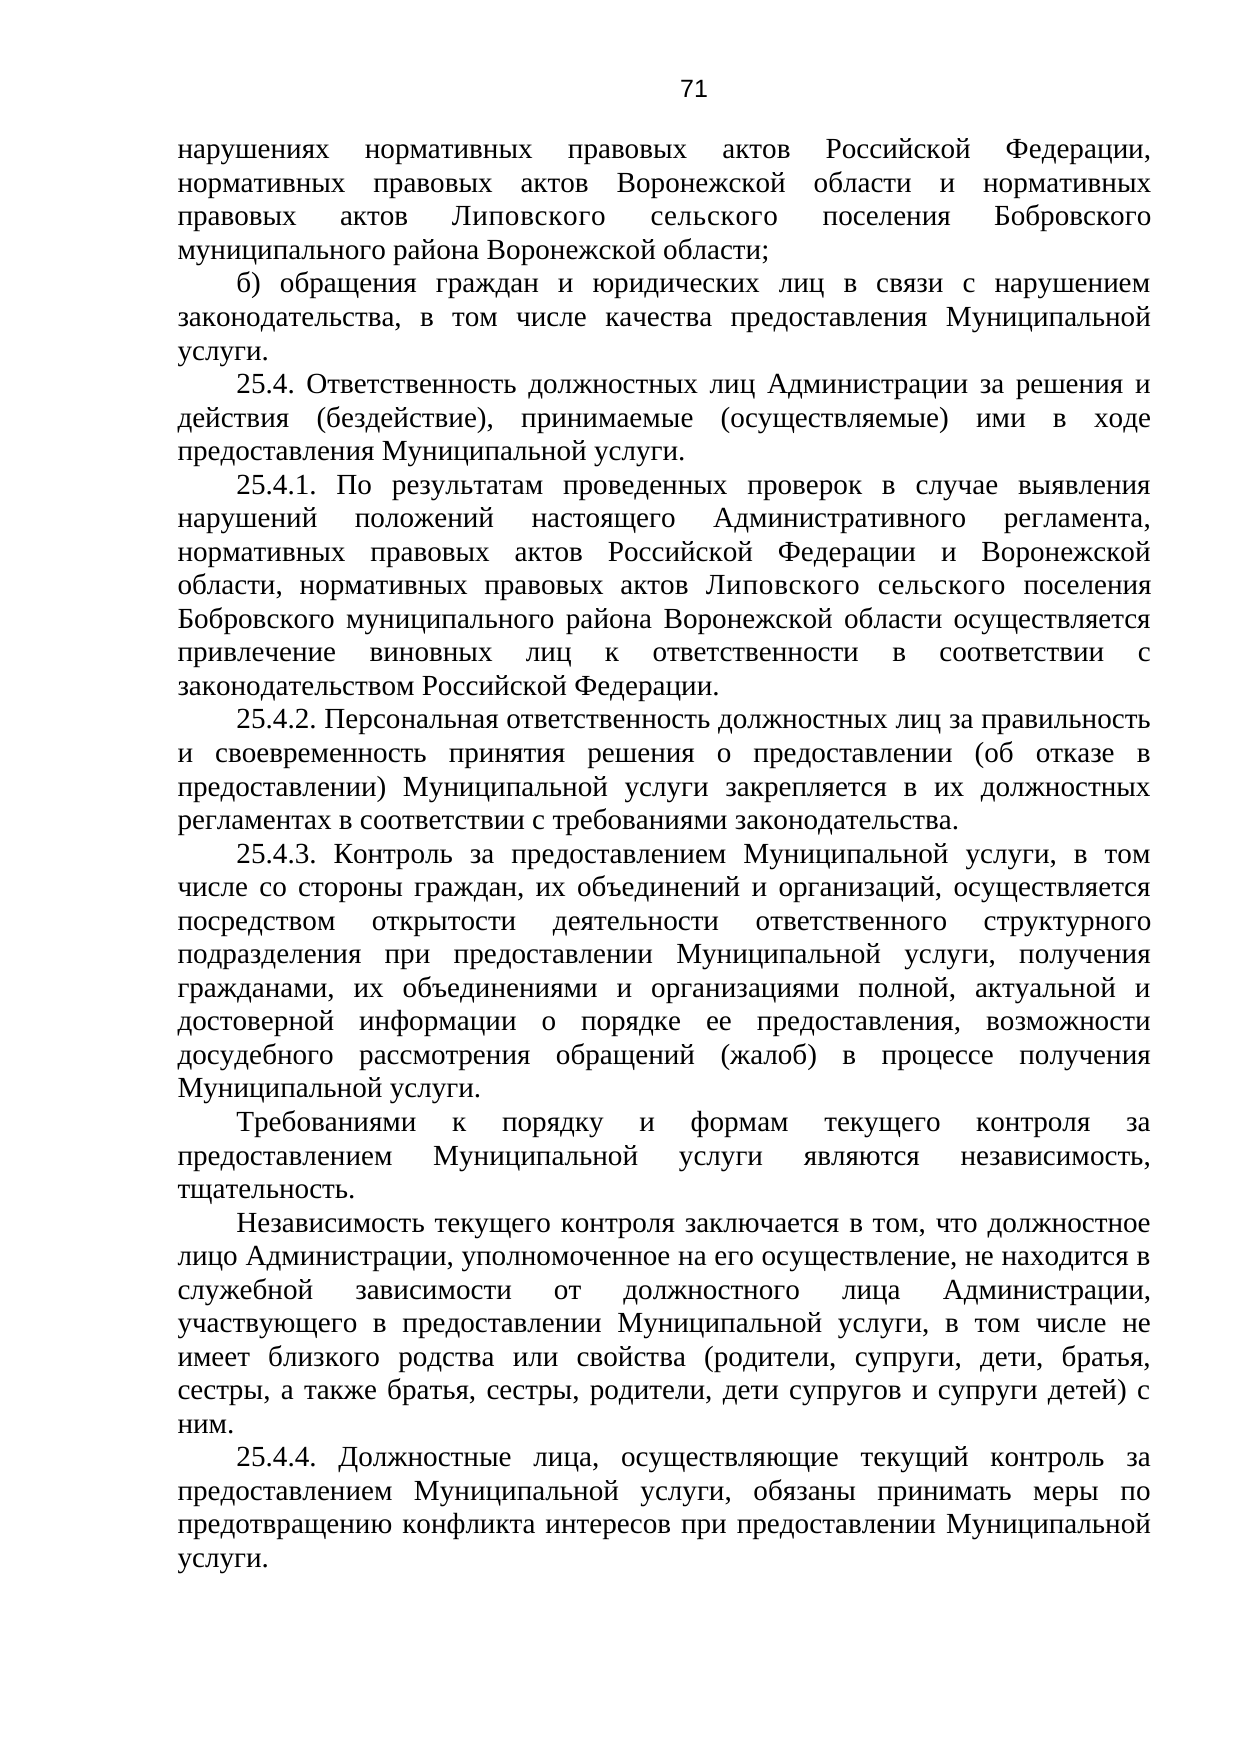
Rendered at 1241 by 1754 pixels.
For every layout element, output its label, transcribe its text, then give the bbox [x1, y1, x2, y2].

text 25.4. Ответственность должностных лиц Администрации за решения и действия (бездействие), принимаемые (осуществляемые) ими в ходе предоставления Муниципальной услуги. [177, 366, 1152, 467]
text Требованиями к порядку и формам текущего контроля за предоставлением Муниципальной услуги являются независимость, тщательность. [177, 1104, 1152, 1205]
text Независимость текущего контроля заключается в том, что должностное лицо Администрации, уполномоченное на его осуществление, не находится в служебной зависимости от должностного лица Администрации, участвующего в предоставлении Муниципальной услуги, в том числе не имеет близкого родства или свойства (родители, супруги, дети, братья, сестры, а также братья, сестры, родители, дети супругов и супруги детей) с ним. [177, 1205, 1152, 1439]
text б) обращения граждан и юридических лиц в связи с нарушением законодательства, в том числе качества предоставления Муниципальной услуги. [177, 266, 1152, 366]
text 25.4.2. Персональная ответственность должностных лиц за правильность и своевременность принятия решения о предоставлении (об отказе в предоставлении) Муниципальной услуги закрепляется в их должностных регламентах в соответствии с требованиями законодательства. [177, 702, 1152, 836]
text 25.4.3. Контроль за предоставлением Муниципальной услуги, в том числе со стороны граждан, их объединений и организаций, осуществляется посредством открытости деятельности ответственного структурного подразделения при предоставлении Муниципальной услуги, получения гражданами, их объединениями и организациями полной, актуальной и достоверной информации о порядке ее предоставления, возможности досудебного рассмотрения обращений (жалоб) в процессе получения Муниципальной услуги. [177, 836, 1152, 1104]
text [177, 131, 1152, 266]
text 25.4.4. Должностные лица, осуществляющие текущий контроль за предоставлением Муниципальной услуги, обязаны принимать меры по предотвращению конфликта интересов при предоставлении Муниципальной услуги. [177, 1439, 1152, 1574]
text 25.4.1. По результатам проведенных проверок в случае выявления нарушений положений настоящего Административного регламента, нормативных правовых актов Российской Федерации и Воронежской области, нормативных правовых актов Липовского сельского поселения Бобровского муниципального района Воронежской области осуществляется привлечение виновных лиц к ответственности в соответствии с законодательством Российской Федерации. [177, 467, 1152, 702]
